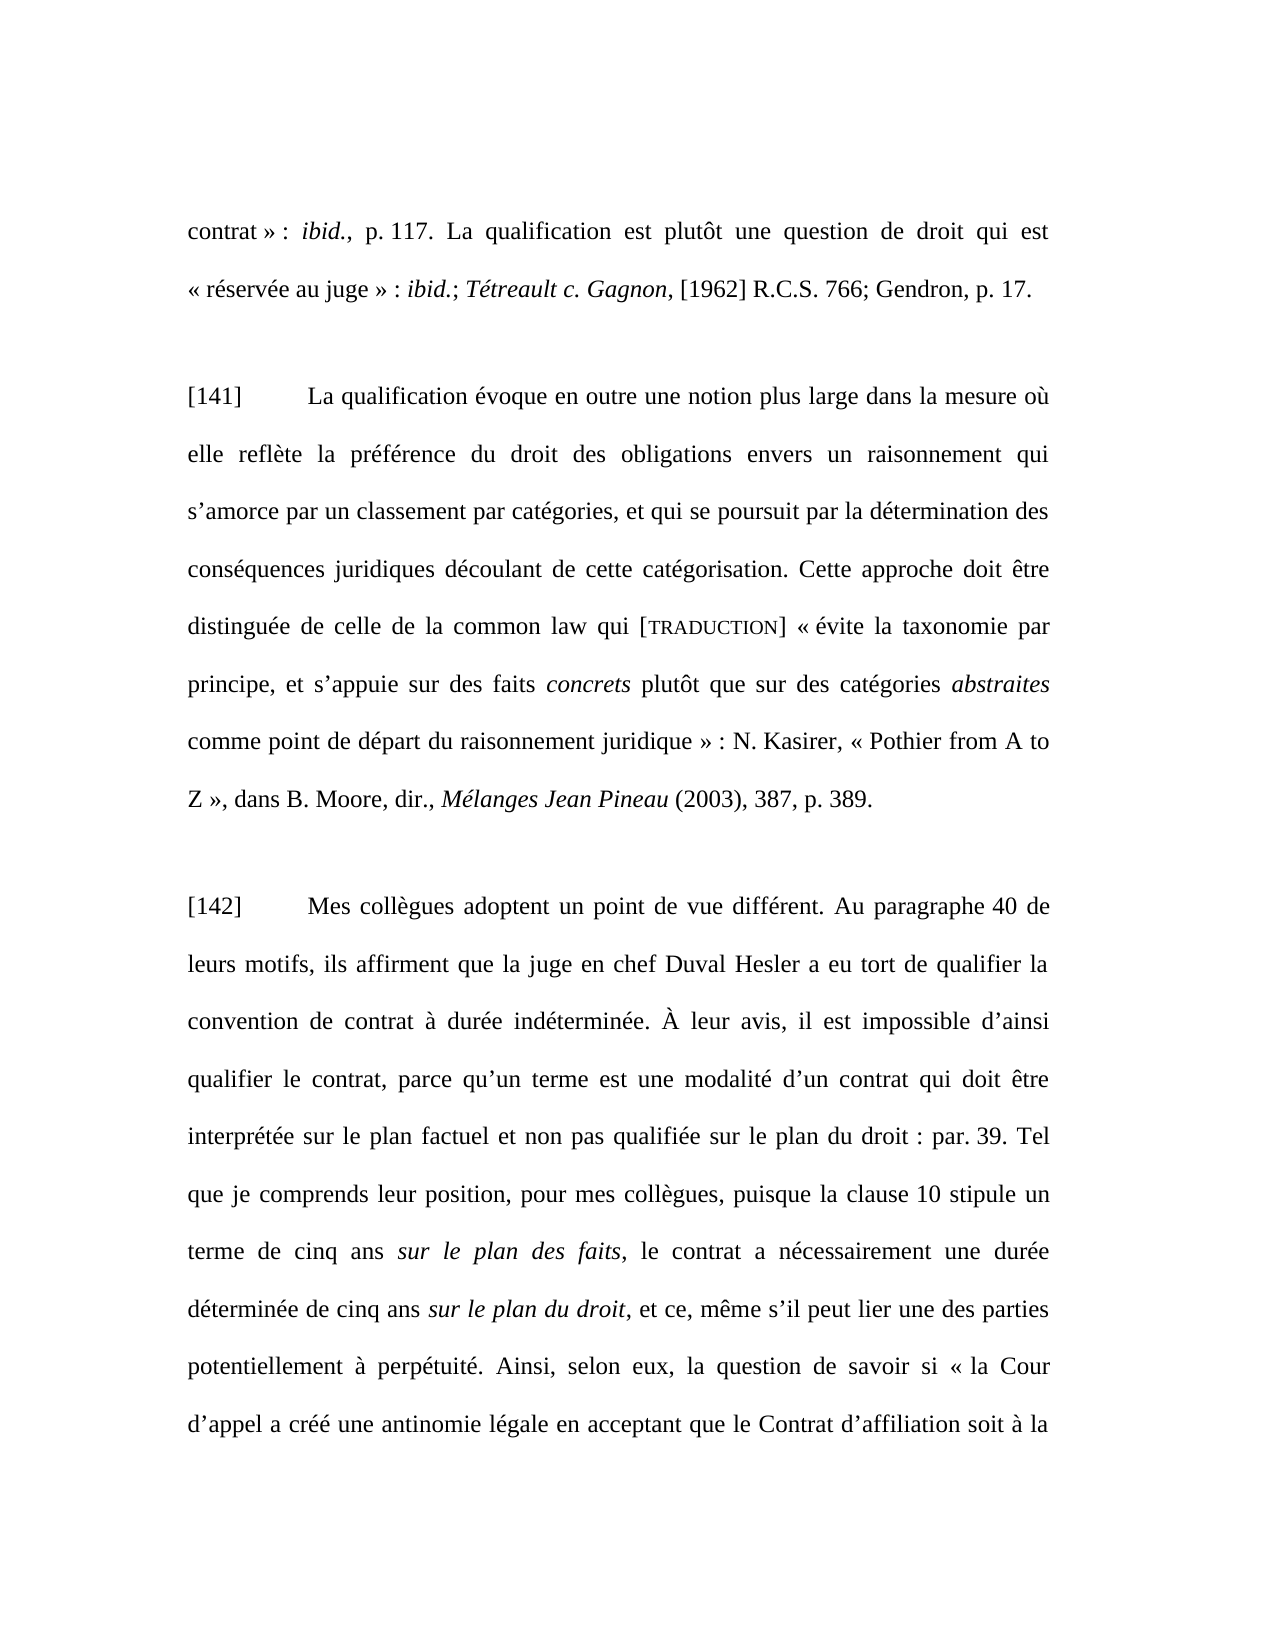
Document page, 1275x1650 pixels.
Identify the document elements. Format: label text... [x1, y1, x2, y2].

text La qualification évoque en outre une notion plus large dans la mesure où elle reflète la préférence du droit des obligations envers un raisonnement qui s’amorce par un classement par catégories, et qui se poursuit par la détermination des conséquences juridiques découlant de cette catégorisation. Cette approche doit être distinguée de celle de la common law qui [traduction] « évite la taxonomie par principe, et s’appuie sur des faits concrets plutôt que sur des catégories abstraites comme point de départ du raisonnement juridique » : N. Kasirer, « Pothier from A to Z », dans B. Moore, dir., Mélanges Jean Pineau (2003), 387, p. 389. [187, 381, 1050, 813]
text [187, 216, 1050, 303]
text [187, 891, 1050, 1438]
